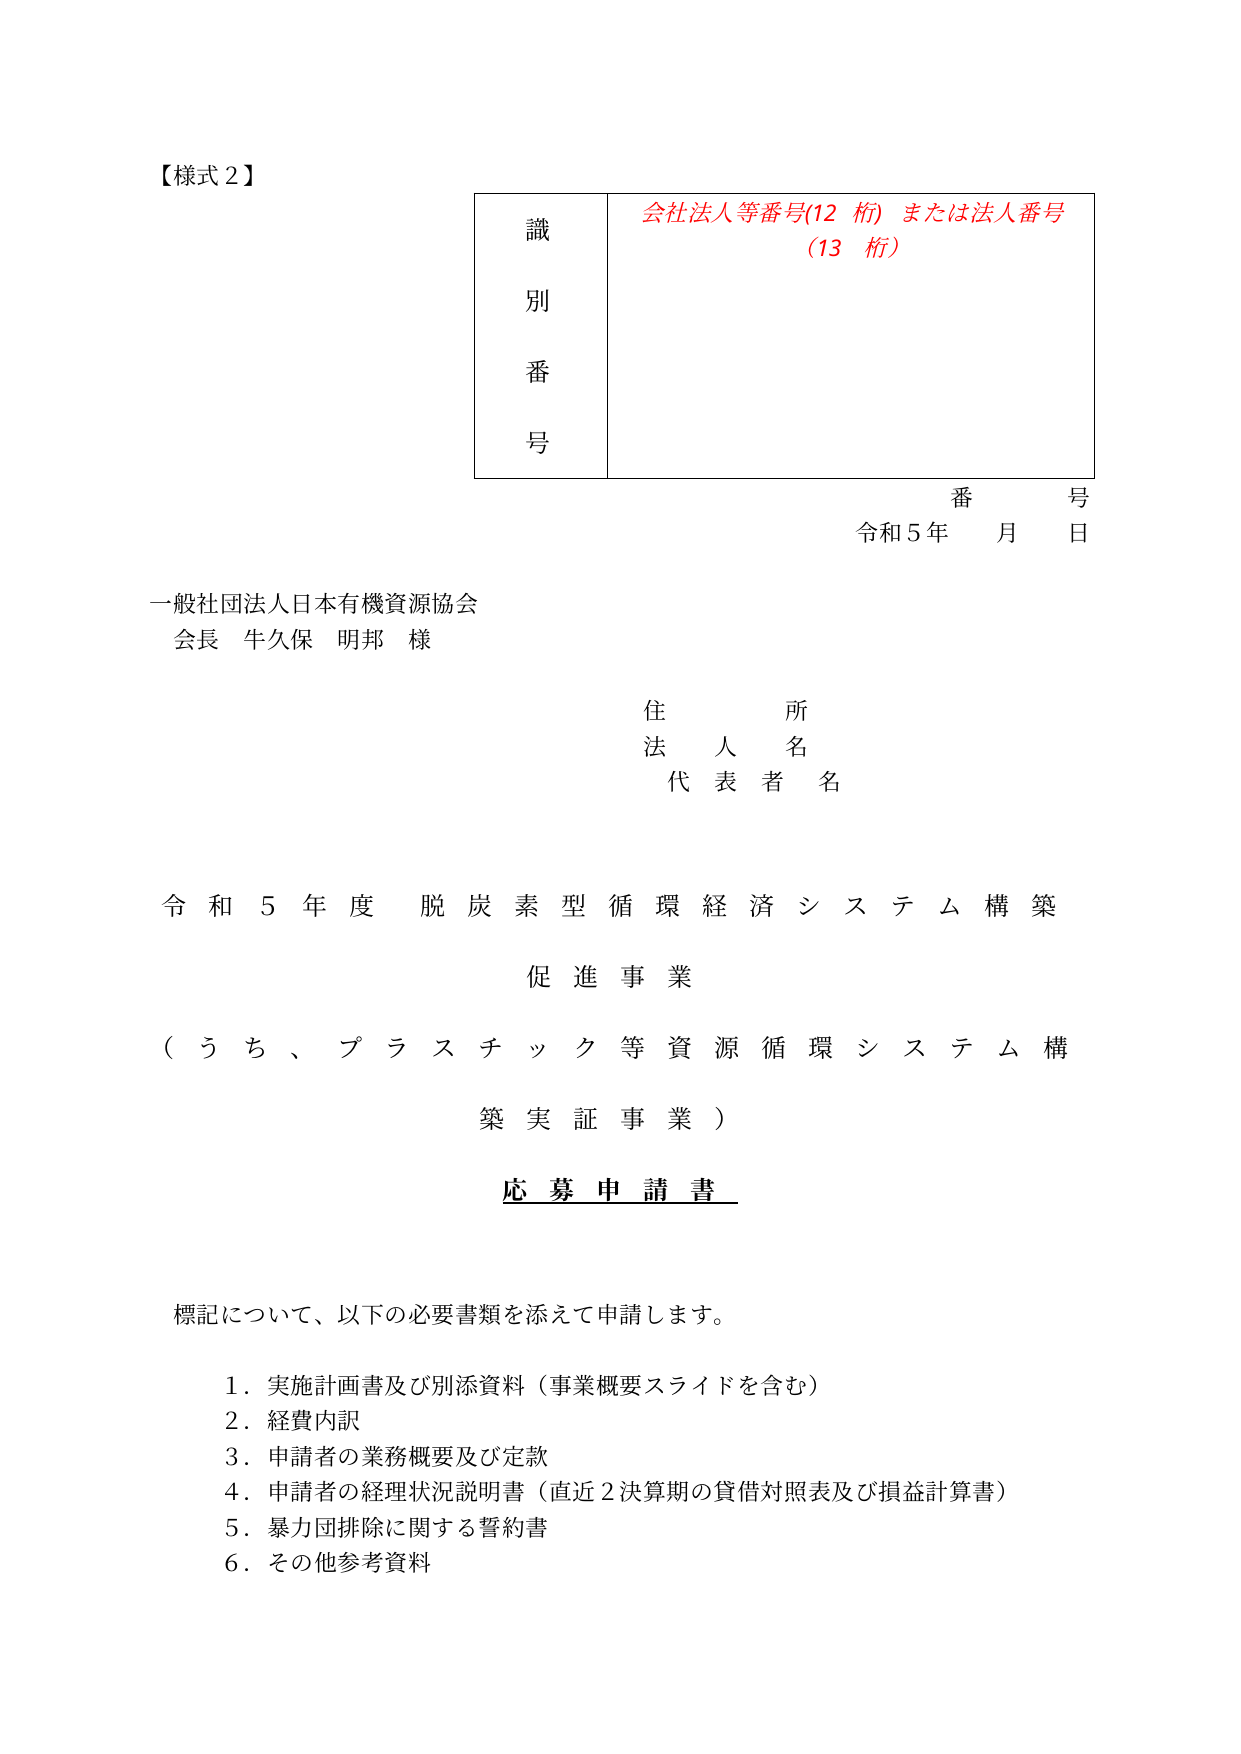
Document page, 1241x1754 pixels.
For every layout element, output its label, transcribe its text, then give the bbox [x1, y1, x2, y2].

text 一般社団法人日本有機資源協会 [149, 585, 1091, 621]
text ５．暴力団排除に関する誓約書 [199, 1509, 1091, 1544]
text １．実施計画書及び別添資料（事業概要スライドを含む） [199, 1367, 1091, 1402]
text ２．経費内訳 [199, 1402, 1091, 1438]
text 番 号 [149, 479, 1091, 514]
text 令和５年 月 日 [149, 514, 1091, 550]
text 令和５年度 脱炭素型循環経済システム構築促進事業 [149, 869, 1091, 1011]
text 住 所 [149, 692, 999, 727]
text ４．申請者の経理状況説明書（直近２決算期の貸借対照表及び損益計算書） [199, 1473, 1091, 1509]
text 応募申請書 [149, 1153, 1091, 1224]
text （うち、プラスチック等資源循環システム構築実証事業） [149, 1011, 1091, 1153]
table_header 識別番号 [475, 194, 607, 478]
text 会長 牛久保 明邦 様 [149, 621, 1091, 656]
text 標記について、以下の必要書類を添えて申請します。 [149, 1296, 1091, 1331]
text ６．その他参考資料 [199, 1544, 1091, 1580]
text ３．申請者の業務概要及び定款 [199, 1438, 1091, 1473]
text 代表者名 [149, 763, 1038, 798]
table_header 会社法人等番号(12桁)または法人番号（13桁） [608, 194, 1094, 478]
text 法 人 名 [149, 727, 999, 763]
text 【様式２】 [149, 157, 1091, 192]
